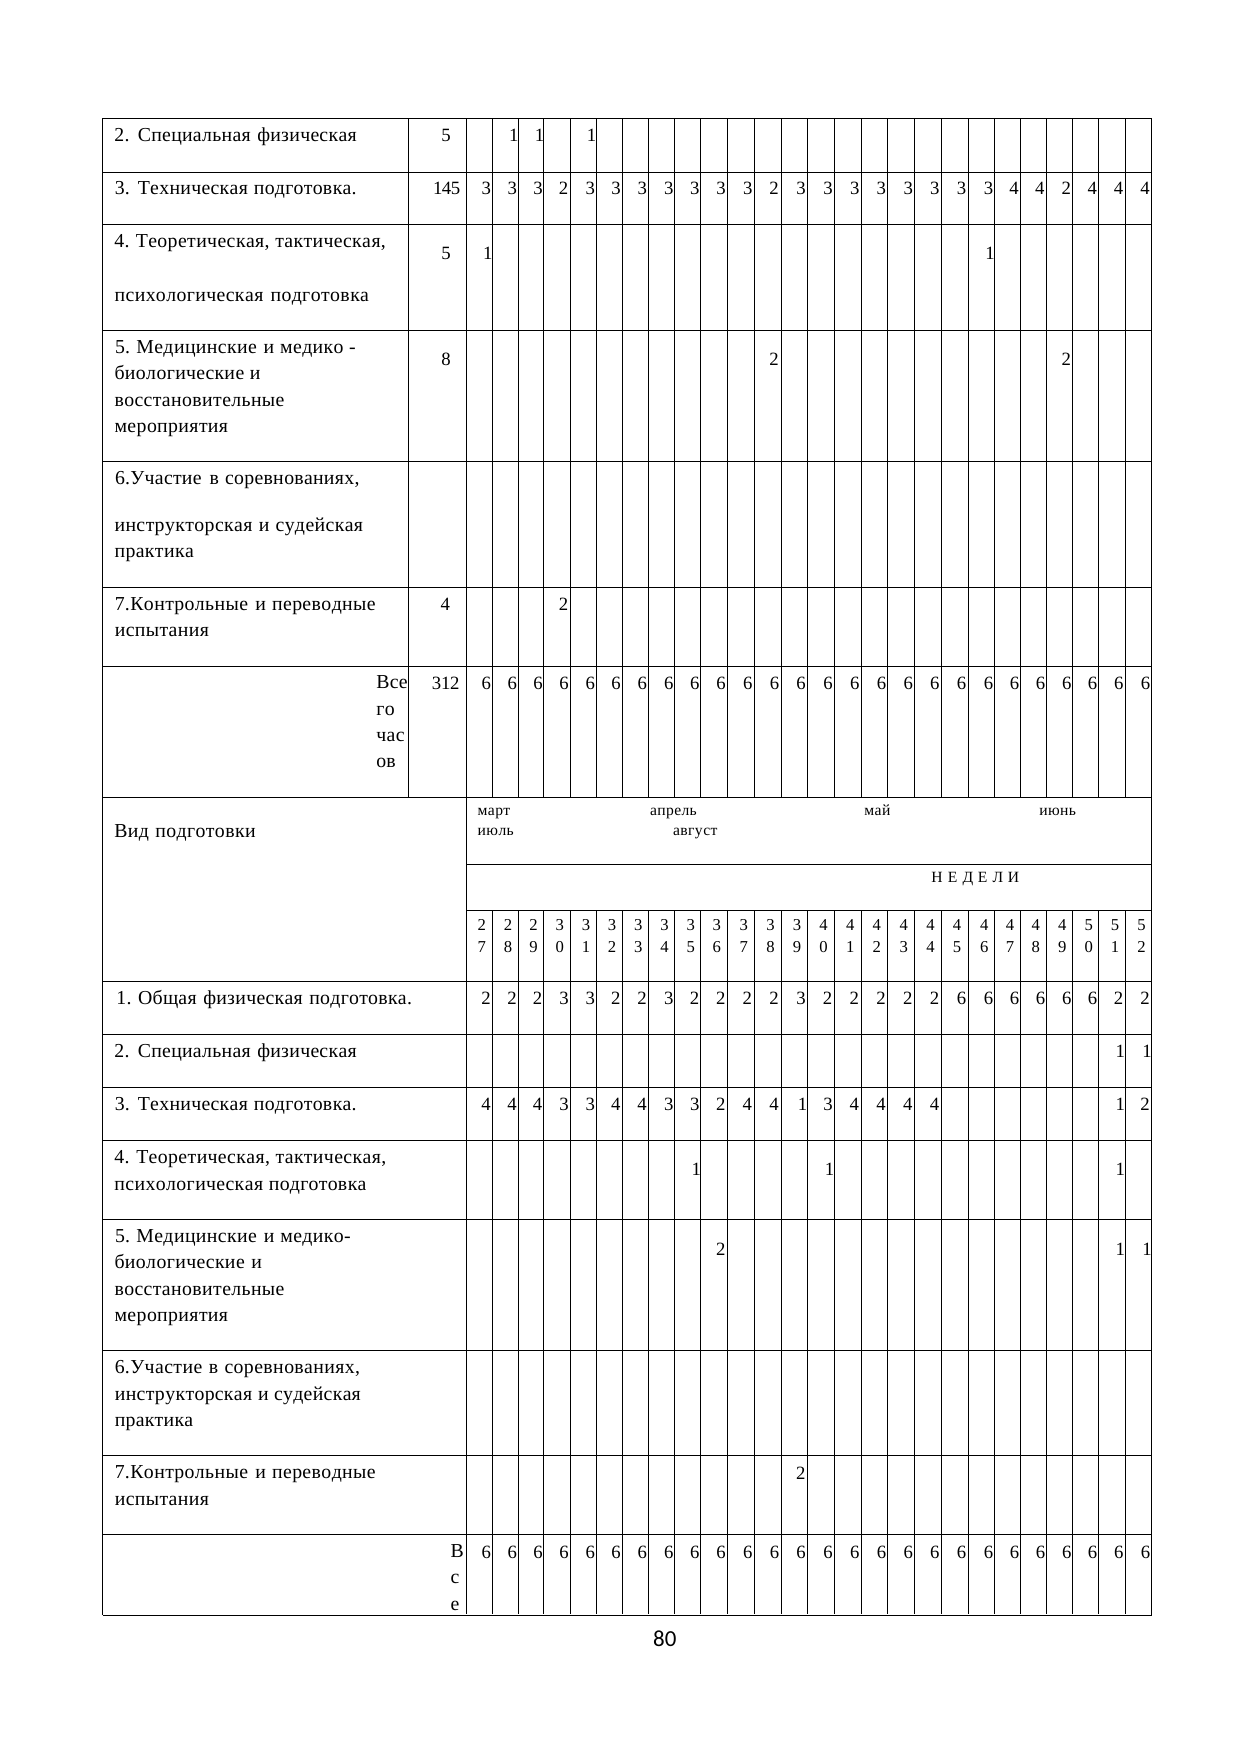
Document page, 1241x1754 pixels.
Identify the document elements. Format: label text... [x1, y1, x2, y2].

table_cell [1047, 462, 1072, 587]
table_cell [675, 462, 700, 587]
table_cell 3 [942, 173, 968, 224]
table_cell [544, 1035, 570, 1087]
table_cell [969, 462, 994, 587]
table_cell 6 [728, 667, 754, 796]
table_cell [597, 1141, 622, 1219]
table_cell 2 [544, 173, 570, 224]
table_cell [835, 119, 861, 171]
table_cell [1047, 225, 1072, 330]
table_cell [942, 462, 968, 587]
table_cell 3 [649, 1088, 674, 1140]
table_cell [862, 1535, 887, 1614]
table_cell 1 [1099, 1141, 1125, 1219]
table_cell 2 [755, 173, 781, 224]
table_cell [544, 1220, 570, 1350]
table_cell [1021, 1035, 1046, 1087]
table_cell [728, 462, 754, 587]
table_cell [728, 1456, 754, 1534]
table_cell [623, 462, 648, 587]
table_cell 2 [467, 982, 492, 1033]
table_cell 5 [409, 225, 466, 330]
table_cell [623, 225, 648, 330]
table_cell 33 [623, 911, 648, 981]
table_cell 6 [782, 667, 807, 796]
table_cell [701, 588, 727, 666]
table_cell [728, 225, 754, 330]
table_cell [835, 588, 861, 666]
table_cell [1126, 588, 1151, 666]
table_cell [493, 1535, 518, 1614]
table_cell 39 [782, 911, 807, 981]
table_cell [942, 1035, 968, 1087]
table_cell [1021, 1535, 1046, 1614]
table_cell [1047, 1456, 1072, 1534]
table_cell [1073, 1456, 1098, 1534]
table_cell 3 [675, 1088, 700, 1140]
table_cell 5 [409, 119, 466, 171]
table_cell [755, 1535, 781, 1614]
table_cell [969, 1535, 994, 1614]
table_cell [544, 1351, 570, 1455]
table_cell 6 [649, 667, 674, 796]
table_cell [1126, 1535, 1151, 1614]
table_cell 1 [1126, 1220, 1151, 1350]
table_cell 3 [808, 173, 834, 224]
table_cell [1021, 331, 1046, 461]
table_cell [1099, 462, 1125, 587]
table_cell 3 [571, 1088, 596, 1140]
table_cell 3 [888, 173, 914, 224]
table_cell [1073, 588, 1098, 666]
table_cell 4 [493, 1088, 518, 1140]
table_cell [675, 1456, 700, 1534]
table_cell 4 [1099, 173, 1125, 224]
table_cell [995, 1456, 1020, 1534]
table_cell 2 [755, 331, 781, 461]
table_cell [571, 1456, 596, 1534]
table_cell 5. Медицинские и медико-биологические и восстановительные мероприятия [103, 1220, 466, 1350]
table_cell [649, 1456, 674, 1534]
table_cell [808, 1220, 834, 1350]
table_cell [728, 1351, 754, 1455]
table_cell [597, 1456, 622, 1534]
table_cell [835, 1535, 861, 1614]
table_cell 40 [808, 911, 834, 981]
table_cell 3 [467, 173, 492, 224]
table_cell 2 [728, 982, 754, 1033]
table_cell [701, 1141, 727, 1219]
table_cell [649, 1141, 674, 1219]
table_cell 2 [1126, 982, 1151, 1033]
table_cell [1099, 1351, 1125, 1455]
table_cell 1 [1099, 1088, 1125, 1140]
table_cell [942, 1351, 968, 1455]
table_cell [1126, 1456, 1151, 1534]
table_cell 3 [597, 173, 622, 224]
table_cell [467, 588, 492, 666]
table_cell [728, 1141, 754, 1219]
table_cell 2 [862, 982, 887, 1033]
table_cell 34 [649, 911, 674, 981]
table_cell 6 [862, 667, 887, 796]
table_cell [888, 1035, 914, 1087]
table_cell 3 [782, 982, 807, 1033]
table_cell 1 [571, 119, 596, 171]
table_cell [1126, 462, 1151, 587]
table_cell 6 [1021, 667, 1046, 796]
table_cell [519, 1141, 543, 1219]
table_cell 4 [597, 1088, 622, 1140]
table_cell [755, 462, 781, 587]
table_cell 2 [808, 982, 834, 1033]
table_cell [1021, 1351, 1046, 1455]
table_cell 38 [755, 911, 781, 981]
table_cell [649, 1220, 674, 1350]
table_cell [571, 1351, 596, 1455]
table_cell [942, 588, 968, 666]
table_cell 3 [862, 173, 887, 224]
table_cell 2 [1047, 331, 1072, 461]
table_cell [675, 331, 700, 461]
table_cell [1073, 225, 1098, 330]
table_cell 3 [675, 173, 700, 224]
table_cell 3. Техническая подготовка. [103, 1088, 466, 1140]
table_cell 6 [942, 667, 968, 796]
table_cell [808, 119, 834, 171]
table_cell [942, 331, 968, 461]
table_cell 3 [649, 982, 674, 1033]
table_cell [571, 331, 596, 461]
table_cell [675, 588, 700, 666]
table_cell [995, 119, 1020, 171]
table_cell [995, 1141, 1020, 1219]
table_cell [942, 1141, 968, 1219]
table_cell [649, 588, 674, 666]
table_cell 28 [493, 911, 518, 981]
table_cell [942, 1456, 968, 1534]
table_cell 27 [467, 911, 492, 981]
table_cell [782, 331, 807, 461]
table_cell [701, 462, 727, 587]
table_cell [1073, 1141, 1098, 1219]
table_cell 2 [701, 1088, 727, 1140]
table_cell 43 [888, 911, 914, 981]
table_cell 6 [808, 667, 834, 796]
table_cell [701, 1351, 727, 1455]
table_cell [623, 119, 648, 171]
table_cell [755, 1220, 781, 1350]
table_cell [782, 462, 807, 587]
table_cell [519, 331, 543, 461]
table_cell 48 [1021, 911, 1046, 981]
table_cell 3 [571, 173, 596, 224]
table_cell 4. Теоретическая, тактическая, психологическая подготовка [103, 1141, 466, 1219]
table_cell 6 [493, 667, 518, 796]
table_cell 6 [1126, 667, 1151, 796]
table_cell [467, 1220, 492, 1350]
table_cell 3 [649, 173, 674, 224]
table_cell [782, 1351, 807, 1455]
table_cell Вид подготовки [103, 798, 466, 981]
table_cell [995, 462, 1020, 587]
table_cell [409, 462, 466, 587]
table_cell 4 [862, 1088, 887, 1140]
table_cell [467, 331, 492, 461]
table_cell [835, 462, 861, 587]
table_cell 3 [519, 173, 543, 224]
table_cell [995, 1035, 1020, 1087]
table_cell [544, 1141, 570, 1219]
table_cell [1099, 225, 1125, 330]
table_cell [862, 1035, 887, 1087]
table_cell [1126, 1141, 1151, 1219]
table_cell [597, 1351, 622, 1455]
table_cell 1. Общая физическая подготовка. [103, 982, 466, 1033]
table_cell [969, 1141, 994, 1219]
table_cell [597, 225, 622, 330]
table_cell 46 [969, 911, 994, 981]
table_cell 4. Теоретическая, тактическая, психологическая подготовка [103, 225, 408, 330]
table_cell 2 [701, 1220, 727, 1350]
table_cell 3. Техническая подготовка. [103, 173, 408, 224]
table_cell [915, 462, 941, 587]
table_cell [915, 1351, 941, 1455]
table_cell 2 [701, 982, 727, 1033]
table_cell [969, 1351, 994, 1455]
table_cell 145 [409, 173, 466, 224]
table_cell 2 [1126, 1088, 1151, 1140]
table_cell 6 [995, 667, 1020, 796]
table_cell [835, 331, 861, 461]
table_cell [1126, 119, 1151, 171]
table_cell 1 [675, 1141, 700, 1219]
table_cell [728, 1220, 754, 1350]
table_cell 49 [1047, 911, 1072, 981]
table_cell 6 [1021, 982, 1046, 1033]
table_cell [701, 225, 727, 330]
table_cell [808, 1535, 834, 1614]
table_cell [728, 119, 754, 171]
table_cell 3 [969, 173, 994, 224]
table_cell 6 [915, 667, 941, 796]
table_cell [755, 1035, 781, 1087]
table_cell 4 [755, 1088, 781, 1140]
table_cell [808, 1035, 834, 1087]
table_cell [519, 225, 543, 330]
table_cell [493, 462, 518, 587]
table_cell 3 [493, 173, 518, 224]
table_cell [862, 119, 887, 171]
table_cell [675, 1035, 700, 1087]
table_cell [623, 1035, 648, 1087]
table_cell 4 [623, 1088, 648, 1140]
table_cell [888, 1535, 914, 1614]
table_cell [1047, 1088, 1072, 1140]
table_cell 1 [1126, 1035, 1151, 1087]
table_cell [782, 1035, 807, 1087]
table_cell [1099, 119, 1125, 171]
table_cell [675, 225, 700, 330]
table_cell [649, 225, 674, 330]
table_cell 44 [915, 911, 941, 981]
table_cell [1099, 331, 1125, 461]
table_cell [597, 1035, 622, 1087]
table_cell 2 [544, 588, 570, 666]
table_cell 2. Специальная физическая [103, 1035, 466, 1087]
table_cell 4 [409, 588, 466, 666]
table_cell [1099, 588, 1125, 666]
table_cell [623, 1456, 648, 1534]
table_cell [782, 1220, 807, 1350]
table_cell [623, 1220, 648, 1350]
table_cell [915, 225, 941, 330]
table_cell 7.Контрольные и переводные испытания [103, 1456, 466, 1534]
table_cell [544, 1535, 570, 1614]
table_cell [1021, 225, 1046, 330]
table_cell 36 [701, 911, 727, 981]
table_cell 29 [519, 911, 543, 981]
table_cell [493, 331, 518, 461]
table_cell [835, 1035, 861, 1087]
table_cell [493, 1351, 518, 1455]
table_cell [467, 1351, 492, 1455]
table_cell [571, 1035, 596, 1087]
table_cell [1073, 1220, 1098, 1350]
table_cell [942, 119, 968, 171]
table_cell [467, 1035, 492, 1087]
table_cell 6 [544, 667, 570, 796]
table_cell 3 [544, 1088, 570, 1140]
table_cell [782, 588, 807, 666]
table_cell 6 [969, 667, 994, 796]
table_cell [915, 588, 941, 666]
table_cell [675, 119, 700, 171]
table_cell [995, 1220, 1020, 1350]
table_cell [1126, 225, 1151, 330]
table_cell 6 [571, 667, 596, 796]
table_cell [835, 1141, 861, 1219]
table_cell 1 [467, 225, 492, 330]
table_cell 6 [1073, 982, 1098, 1033]
table_cell [1021, 1088, 1046, 1140]
table_cell [701, 119, 727, 171]
table_cell [649, 462, 674, 587]
table_cell 5. Медицинские и медико -биологические и восстановительные мероприятия [103, 331, 408, 461]
table_cell [808, 588, 834, 666]
table_cell 2 [1099, 982, 1125, 1033]
table_cell [835, 225, 861, 330]
table_cell 3 [544, 982, 570, 1033]
table_cell 6 [755, 667, 781, 796]
table_cell [915, 1220, 941, 1350]
table_cell [1047, 1035, 1072, 1087]
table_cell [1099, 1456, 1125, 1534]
table_cell [888, 331, 914, 461]
table_cell [888, 225, 914, 330]
table_cell [467, 1141, 492, 1219]
table_cell [675, 1351, 700, 1455]
table_cell 1 [493, 119, 518, 171]
table_cell [942, 1220, 968, 1350]
table_cell [1126, 1351, 1151, 1455]
table_cell [519, 1351, 543, 1455]
table_cell [1047, 1351, 1072, 1455]
table_cell [888, 1351, 914, 1455]
table_cell 3 [915, 173, 941, 224]
table_cell [835, 1351, 861, 1455]
table_cell [623, 331, 648, 461]
table_cell 4 [1073, 173, 1098, 224]
table_cell [571, 1220, 596, 1350]
table_cell 3 [835, 173, 861, 224]
table_cell [755, 588, 781, 666]
table_cell [493, 1035, 518, 1087]
table_cell [701, 331, 727, 461]
table_cell 2 [1047, 173, 1072, 224]
table_cell [915, 1035, 941, 1087]
table_cell [519, 1456, 543, 1534]
table_cell 6.Участие в соревнованиях, инструкторская и судейская практика [103, 1351, 466, 1455]
table_cell [995, 331, 1020, 461]
table_cell 6 [969, 982, 994, 1033]
table_cell 6 [1047, 982, 1072, 1033]
table_cell [1021, 119, 1046, 171]
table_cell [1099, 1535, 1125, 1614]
table_cell 6 [675, 667, 700, 796]
table_cell [1047, 1220, 1072, 1350]
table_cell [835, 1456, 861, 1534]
table_cell 6.Участие в соревнованиях, инструкторская и судейская практика [103, 462, 408, 587]
table_cell [649, 1035, 674, 1087]
table_cell 6 [701, 667, 727, 796]
table_cell [942, 225, 968, 330]
table_cell [728, 588, 754, 666]
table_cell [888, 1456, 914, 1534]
table_cell [493, 588, 518, 666]
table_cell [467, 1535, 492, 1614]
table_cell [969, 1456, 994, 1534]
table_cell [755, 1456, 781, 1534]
table_cell [544, 119, 570, 171]
table_cell [969, 1088, 994, 1140]
table_cell [519, 1035, 543, 1087]
table_cell [623, 1141, 648, 1219]
table_cell 2 [755, 982, 781, 1033]
table_cell 1 [1099, 1220, 1125, 1350]
table_cell [597, 588, 622, 666]
table_cell [1073, 119, 1098, 171]
table_cell [862, 588, 887, 666]
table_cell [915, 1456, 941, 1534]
table_cell [782, 225, 807, 330]
table_cell [995, 1351, 1020, 1455]
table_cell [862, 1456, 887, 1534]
table_cell [1047, 1141, 1072, 1219]
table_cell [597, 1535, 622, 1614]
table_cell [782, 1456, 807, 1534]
table_cell [597, 462, 622, 587]
table_cell 4 [915, 1088, 941, 1140]
table_cell 31 [571, 911, 596, 981]
table_cell 2. Специальная физическая [103, 119, 408, 171]
table_cell 6 [467, 667, 492, 796]
table_cell [1126, 331, 1151, 461]
table_cell [755, 1351, 781, 1455]
table_cell [544, 331, 570, 461]
table_cell [571, 462, 596, 587]
table_cell 1 [519, 119, 543, 171]
table_cell [862, 462, 887, 587]
table_cell [1047, 588, 1072, 666]
table_cell [969, 588, 994, 666]
table_cell 1 [808, 1141, 834, 1219]
table_cell 3 [782, 173, 807, 224]
table_cell 6 [888, 667, 914, 796]
table_cell [597, 1220, 622, 1350]
table_cell 8 [409, 331, 466, 461]
table_cell 1 [782, 1088, 807, 1140]
table_cell [519, 1220, 543, 1350]
table_cell 2 [888, 982, 914, 1033]
table_cell 3 [701, 173, 727, 224]
table_cell [544, 225, 570, 330]
table_cell [649, 331, 674, 461]
table_cell [1021, 1141, 1046, 1219]
table_cell 35 [675, 911, 700, 981]
table_cell [493, 1141, 518, 1219]
table_cell [649, 1351, 674, 1455]
table_cell [571, 588, 596, 666]
table_cell [808, 225, 834, 330]
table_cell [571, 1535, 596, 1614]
table_cell 6 [1047, 667, 1072, 796]
table_cell 6 [942, 982, 968, 1033]
table_cell [942, 1088, 968, 1140]
table_cell 2 [519, 982, 543, 1033]
table_cell 2 [623, 982, 648, 1033]
table_cell 312 [409, 667, 466, 796]
table_cell [728, 1035, 754, 1087]
table_cell [888, 588, 914, 666]
table_cell [1073, 1035, 1098, 1087]
table_cell [1021, 588, 1046, 666]
table_cell [467, 462, 492, 587]
table_cell [701, 1035, 727, 1087]
table_cell [862, 331, 887, 461]
table_cell [888, 1141, 914, 1219]
table_cell [862, 225, 887, 330]
table_cell [1073, 1088, 1098, 1140]
table_cell [571, 225, 596, 330]
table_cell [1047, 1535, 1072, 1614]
table_cell [1073, 331, 1098, 461]
table_cell [467, 119, 492, 171]
table_cell 45 [942, 911, 968, 981]
table_cell 4 [1126, 173, 1151, 224]
table_cell 4 [995, 173, 1020, 224]
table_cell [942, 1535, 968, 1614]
table_cell 30 [544, 911, 570, 981]
table_cell [571, 1141, 596, 1219]
table_cell 4 [1021, 173, 1046, 224]
table_cell [862, 1141, 887, 1219]
table_cell [969, 331, 994, 461]
table_cell [915, 119, 941, 171]
table_cell 51 [1099, 911, 1125, 981]
table_cell [782, 1141, 807, 1219]
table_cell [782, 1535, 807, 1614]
table_cell 2 [675, 982, 700, 1033]
table_cell [755, 119, 781, 171]
table_cell [493, 225, 518, 330]
table_cell [915, 331, 941, 461]
table_cell [888, 1220, 914, 1350]
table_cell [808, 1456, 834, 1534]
table_cell [519, 588, 543, 666]
table_cell [862, 1220, 887, 1350]
table_cell 6 [623, 667, 648, 796]
table_cell 42 [862, 911, 887, 981]
table_cell [1047, 119, 1072, 171]
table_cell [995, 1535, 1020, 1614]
table_cell 2 [597, 982, 622, 1033]
table_cell 37 [728, 911, 754, 981]
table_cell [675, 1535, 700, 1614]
table_cell 2 [835, 982, 861, 1033]
table_cell [544, 1456, 570, 1534]
table_cell 52 [1126, 911, 1151, 981]
table_cell [969, 119, 994, 171]
table_cell 4 [835, 1088, 861, 1140]
table_cell [649, 119, 674, 171]
table_cell [835, 1220, 861, 1350]
table_cell [782, 119, 807, 171]
table_cell 6 [519, 667, 543, 796]
table_cell [728, 331, 754, 461]
table_cell [995, 588, 1020, 666]
table_cell [755, 1141, 781, 1219]
table_cell 50 [1073, 911, 1098, 981]
table_cell [808, 1351, 834, 1455]
table_cell [808, 331, 834, 461]
table_cell [1073, 1351, 1098, 1455]
table_cell 4 [467, 1088, 492, 1140]
table_cell 3 [728, 173, 754, 224]
table_cell [597, 331, 622, 461]
table_cell 1 [1099, 1035, 1125, 1087]
table_cell 6 [995, 982, 1020, 1033]
table_cell 4 [888, 1088, 914, 1140]
table_cell Н Е Д Е Л И [467, 865, 1151, 910]
table_cell 6 [835, 667, 861, 796]
table_cell 4 [728, 1088, 754, 1140]
table_cell [675, 1220, 700, 1350]
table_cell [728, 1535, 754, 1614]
table_cell 6 [1099, 667, 1125, 796]
table_cell [969, 1035, 994, 1087]
table_cell [995, 1088, 1020, 1140]
table_cell [493, 1456, 518, 1534]
table_cell 2 [915, 982, 941, 1033]
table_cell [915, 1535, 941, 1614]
table_cell [1073, 462, 1098, 587]
table_cell 6 [597, 667, 622, 796]
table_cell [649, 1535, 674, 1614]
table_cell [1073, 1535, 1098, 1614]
table_cell [1021, 1220, 1046, 1350]
table_cell [623, 1351, 648, 1455]
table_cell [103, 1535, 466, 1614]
table_cell [597, 119, 622, 171]
table_cell 3 [623, 173, 648, 224]
table_cell [623, 588, 648, 666]
table_cell [701, 1456, 727, 1534]
table_cell [544, 462, 570, 587]
table_cell [519, 462, 543, 587]
table_cell [862, 1351, 887, 1455]
table_cell 47 [995, 911, 1020, 981]
table_cell 4 [519, 1088, 543, 1140]
table_cell [1021, 462, 1046, 587]
table_cell 2 [493, 982, 518, 1033]
table_cell 32 [597, 911, 622, 981]
table_cell [493, 1220, 518, 1350]
table_cell 6 [1073, 667, 1098, 796]
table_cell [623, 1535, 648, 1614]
table_cell 3 [808, 1088, 834, 1140]
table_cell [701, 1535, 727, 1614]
table_cell [808, 462, 834, 587]
table_cell март апрель май июнь июль август [467, 798, 1151, 864]
table_cell [888, 119, 914, 171]
table_cell [969, 1220, 994, 1350]
table_cell [755, 225, 781, 330]
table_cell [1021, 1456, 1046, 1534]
table_cell 1 [969, 225, 994, 330]
table_cell [467, 1456, 492, 1534]
table_cell 41 [835, 911, 861, 981]
table_cell [915, 1141, 941, 1219]
table_cell [888, 462, 914, 587]
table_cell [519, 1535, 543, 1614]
table_cell [995, 225, 1020, 330]
table_cell 3 [571, 982, 596, 1033]
table_cell 7.Контрольные и переводные испытания [103, 588, 408, 666]
table_cell Всего часов [103, 667, 408, 796]
